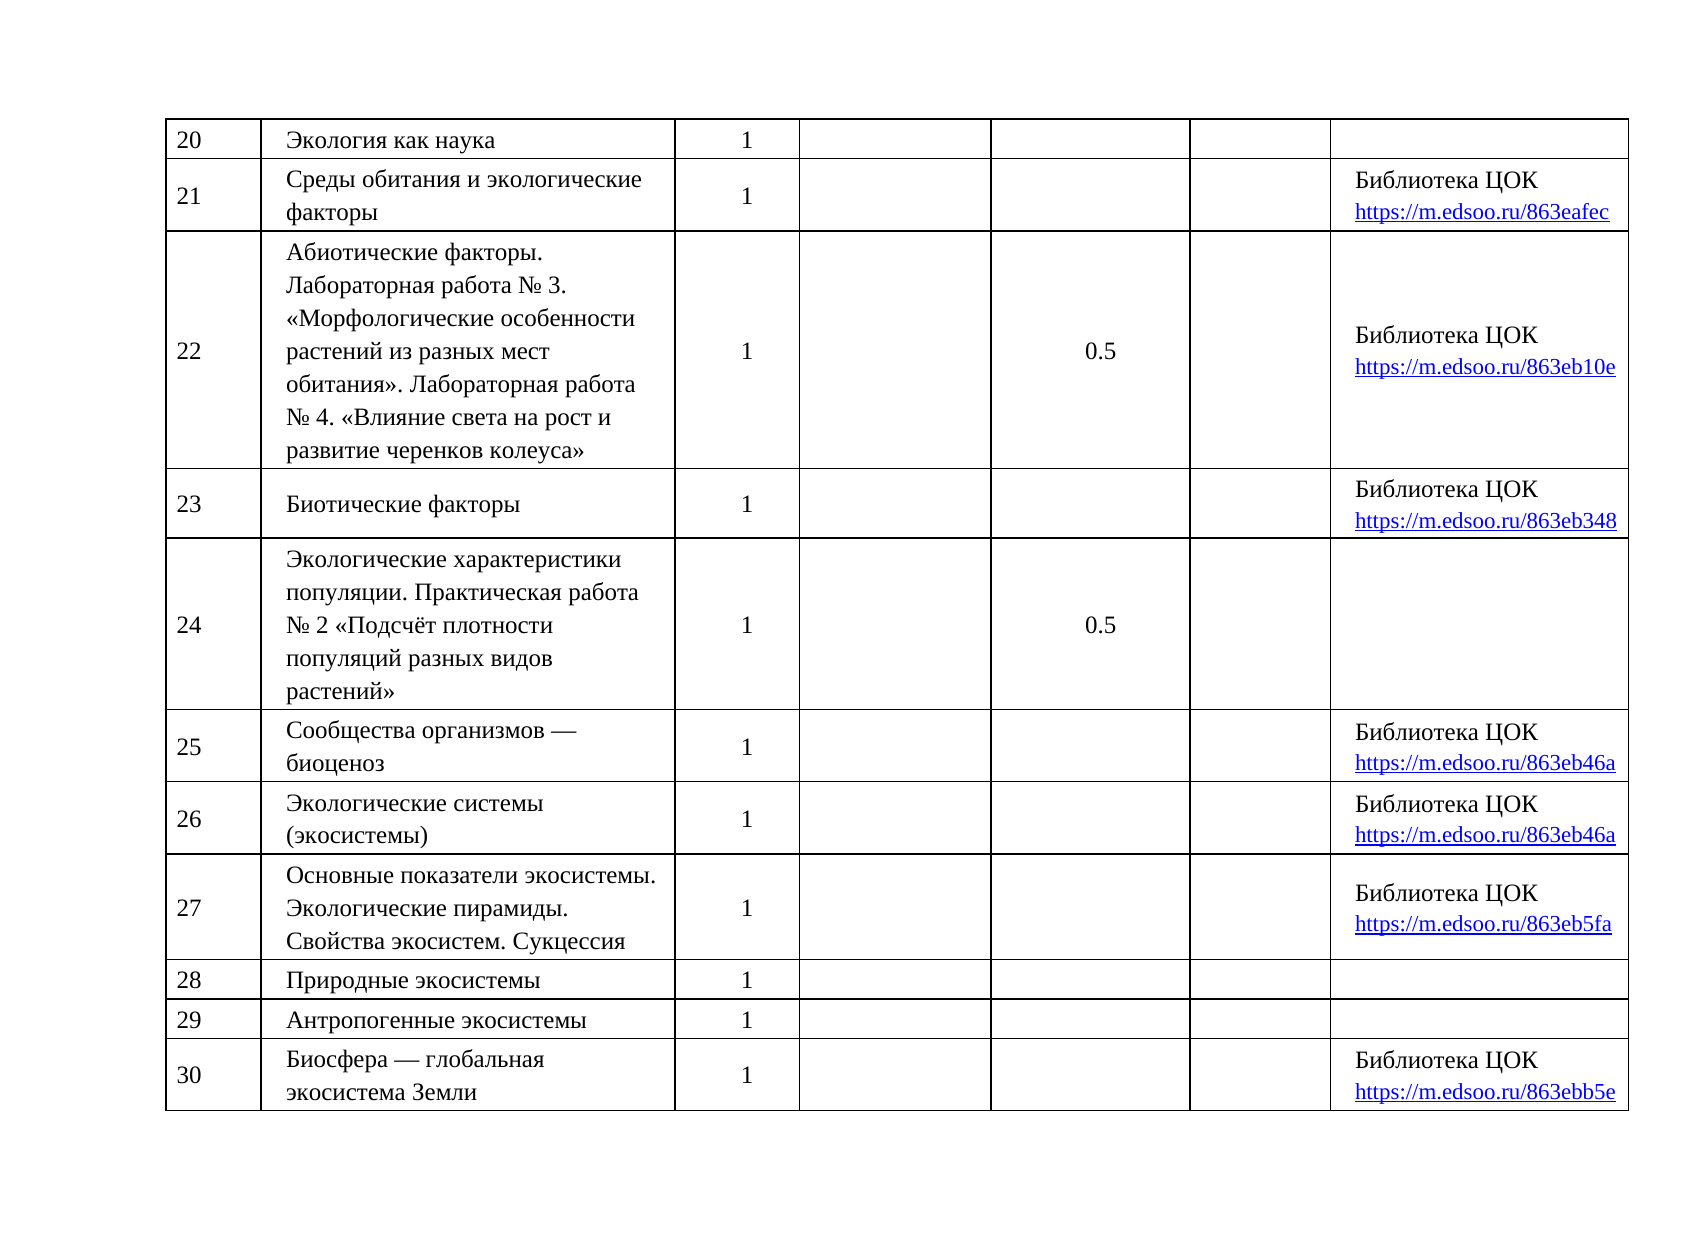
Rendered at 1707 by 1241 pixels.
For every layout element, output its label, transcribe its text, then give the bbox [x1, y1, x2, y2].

table_cell [1331, 539, 1628, 708]
table_cell [1191, 232, 1330, 467]
table_cell 23 [167, 469, 260, 537]
table_cell 0.5 [992, 232, 1189, 467]
table_cell [992, 710, 1189, 781]
table_cell 1 [676, 1000, 799, 1037]
table_cell [800, 1000, 990, 1037]
table_cell Экологические системы (экосистемы) [262, 782, 674, 853]
table_cell [992, 782, 1189, 853]
table_cell [1191, 120, 1330, 157]
table_cell [800, 855, 990, 959]
table_cell [800, 1039, 990, 1110]
table_cell [992, 159, 1189, 230]
table_cell [800, 232, 990, 467]
table_cell Экологические характеристики популяции. Практическая работа № 2 «Подсчёт плотности популяций разных видов растений» [262, 539, 674, 708]
table_cell [992, 1000, 1189, 1037]
table_cell Биосфера — глобальная экосистема Земли [262, 1039, 674, 1110]
table_cell [1191, 1039, 1330, 1110]
table_cell Библиотека ЦОК https://m.edsoo.ru/863eb46a [1331, 782, 1628, 853]
table_cell [1331, 120, 1628, 157]
table_cell [800, 159, 990, 230]
table_cell 1 [676, 159, 799, 230]
table_cell Библиотека ЦОК https://m.edsoo.ru/863eafec [1331, 159, 1628, 230]
table_cell Антропогенные экосистемы [262, 1000, 674, 1037]
table_cell 26 [167, 782, 260, 853]
table_cell [800, 782, 990, 853]
table_cell 1 [676, 1039, 799, 1110]
table_cell 1 [676, 960, 799, 998]
table_cell [800, 469, 990, 537]
table_cell 30 [167, 1039, 260, 1110]
table_cell [1191, 960, 1330, 998]
table_cell 25 [167, 710, 260, 781]
table_cell [800, 120, 990, 157]
table_cell [1191, 159, 1330, 230]
table_cell 1 [676, 782, 799, 853]
table_cell Биотические факторы [262, 469, 674, 537]
table_cell Природные экосистемы [262, 960, 674, 998]
table_cell Экология как наука [262, 120, 674, 157]
table_cell 21 [167, 159, 260, 230]
table_cell Библиотека ЦОК https://m.edsoo.ru/863eb46a [1331, 710, 1628, 781]
table_cell [992, 469, 1189, 537]
table_cell [800, 710, 990, 781]
table_cell [1191, 1000, 1330, 1037]
table_cell 20 [167, 120, 260, 157]
table_cell Библиотека ЦОК https://m.edsoo.ru/863eb5fa [1331, 855, 1628, 959]
table_cell Библиотека ЦОК https://m.edsoo.ru/863eb10e [1331, 232, 1628, 467]
table_cell [800, 539, 990, 708]
table_cell [1191, 710, 1330, 781]
table_cell Основные показатели экосистемы. Экологические пирамиды. Свойства экосистем. Сукцессия [262, 855, 674, 959]
table_cell Сообщества организмов — биоценоз [262, 710, 674, 781]
table_cell 0.5 [992, 539, 1189, 708]
table_cell [800, 960, 990, 998]
table_cell [1331, 1000, 1628, 1037]
table_cell [992, 1039, 1189, 1110]
table_cell [1331, 960, 1628, 998]
table_cell Абиотические факторы. Лабораторная работа № 3. «Морфологические особенности растений из разных мест обитания». Лабораторная работа № 4. «Влияние света на рост и развитие черенков колеуса» [262, 232, 674, 467]
table_cell [992, 855, 1189, 959]
table_cell 1 [676, 469, 799, 537]
table_cell 29 [167, 1000, 260, 1037]
table_cell 28 [167, 960, 260, 998]
table_cell 1 [676, 855, 799, 959]
table_cell 1 [676, 120, 799, 157]
table_cell 24 [167, 539, 260, 708]
table_cell [992, 960, 1189, 998]
table_cell Среды обитания и экологические факторы [262, 159, 674, 230]
table_cell [992, 120, 1189, 157]
table_cell [1191, 539, 1330, 708]
table_cell Библиотека ЦОК https://m.edsoo.ru/863ebb5e [1331, 1039, 1628, 1110]
table_cell 1 [676, 539, 799, 708]
table_cell [1191, 855, 1330, 959]
table_cell 22 [167, 232, 260, 467]
table_cell 1 [676, 232, 799, 467]
table_cell 27 [167, 855, 260, 959]
table_cell [1191, 469, 1330, 537]
table_cell 1 [676, 710, 799, 781]
table_cell [1191, 782, 1330, 853]
table_cell Библиотека ЦОК https://m.edsoo.ru/863eb348 [1331, 469, 1628, 537]
